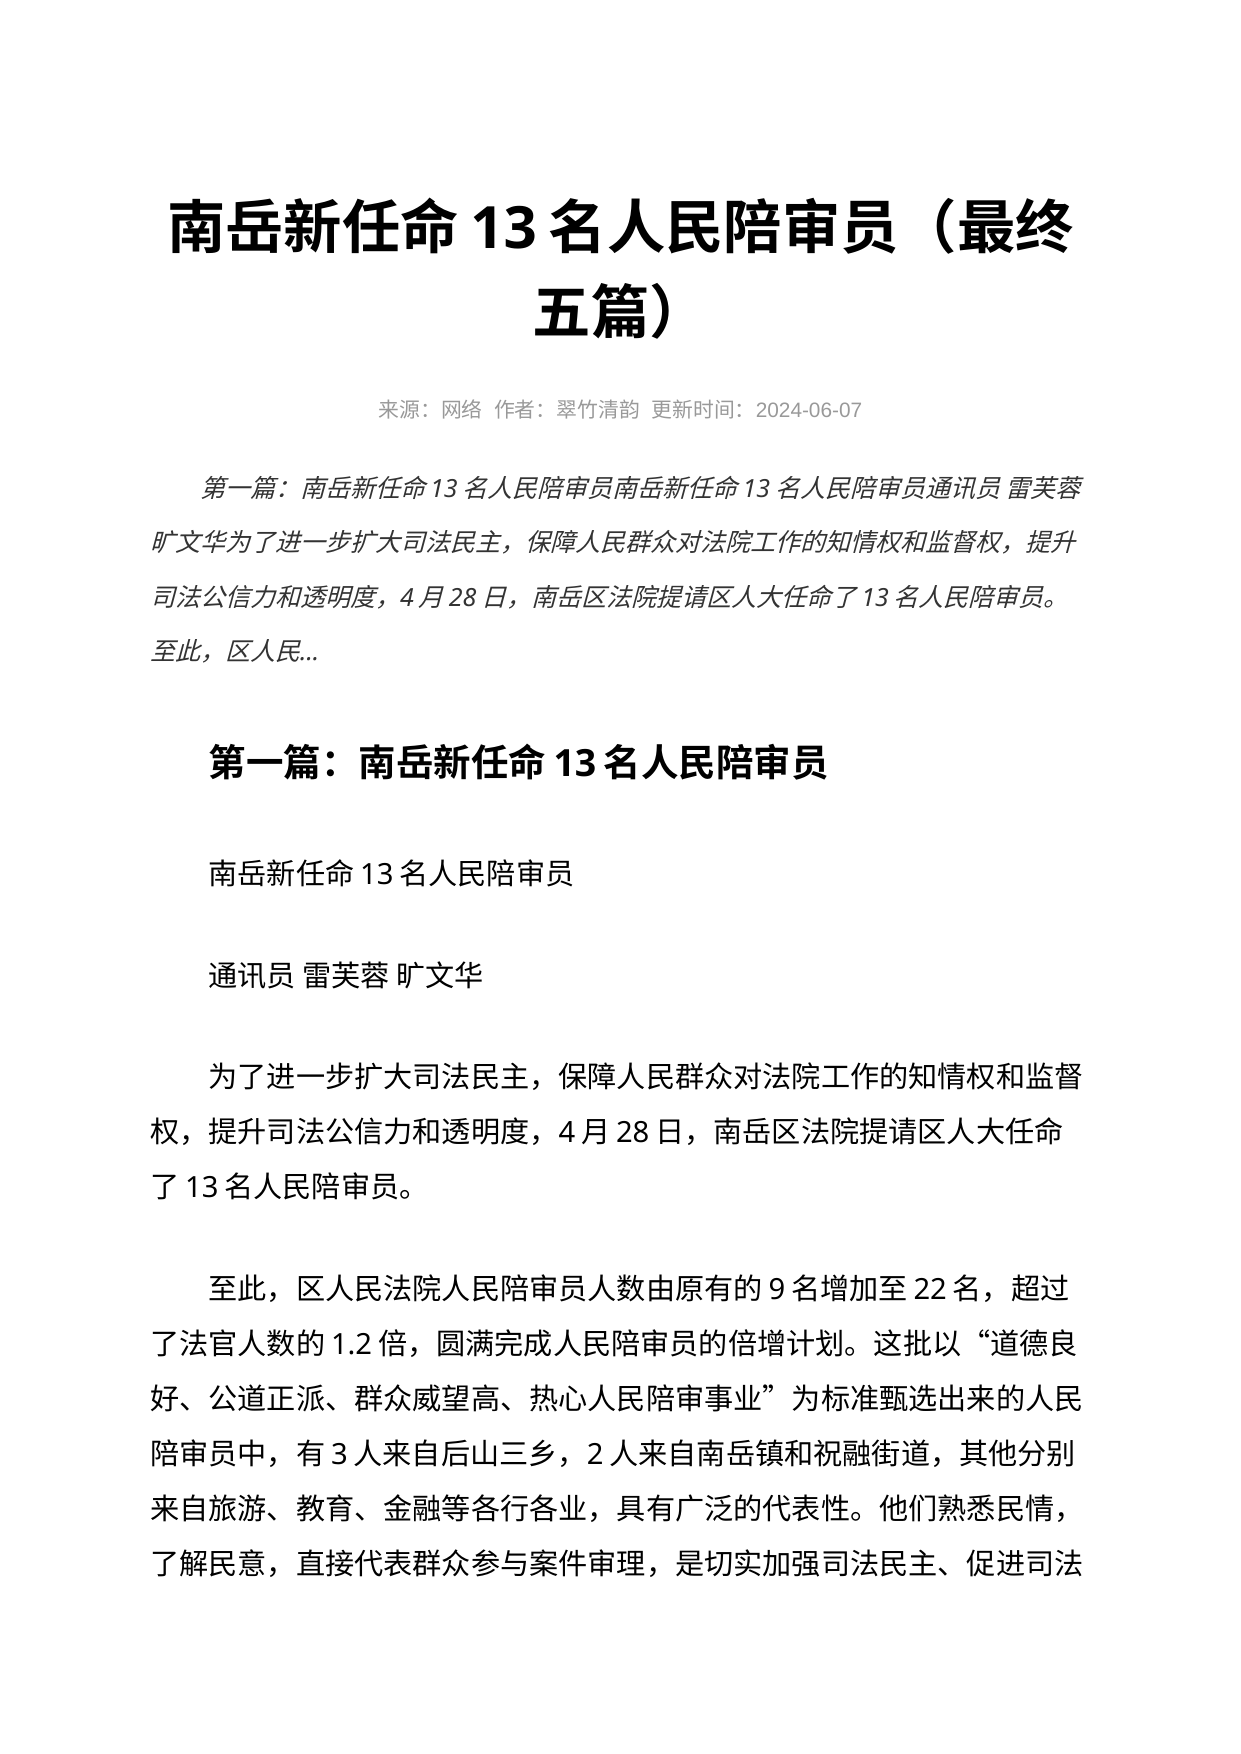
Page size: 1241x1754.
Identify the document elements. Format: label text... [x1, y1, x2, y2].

subtitle 南岳新任命13名人民陪审员（最终五篇） [150, 181, 1090, 351]
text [150, 1266, 1090, 1583]
text 第一篇：南岳新任命13名人民陪审员南岳新任命13名人民陪审员通讯员 雷芙蓉 旷文华为了进一步扩大司法民主，保障人民群众对法院工作的知情权和监督权，提升司法公信力和透明度，4月28日，南岳区法院提请区人大任命了13名人民陪审员。至此，区人民... [150, 468, 1090, 668]
text 南岳新任命13名人民陪审员 [150, 850, 1090, 893]
text 第一篇：南岳新任命13名人民陪审员 [150, 733, 1090, 787]
text 来源：网络 作者：翠竹清韵 更新时间：2024-06-07 [150, 397, 1090, 421]
text 通讯员 雷芙蓉 旷文华 [150, 952, 1090, 994]
text 为了进一步扩大司法民主，保障人民群众对法院工作的知情权和监督权，提升司法公信力和透明度，4月28日，南岳区法院提请区人大任命了13名人民陪审员。 [150, 1054, 1090, 1206]
